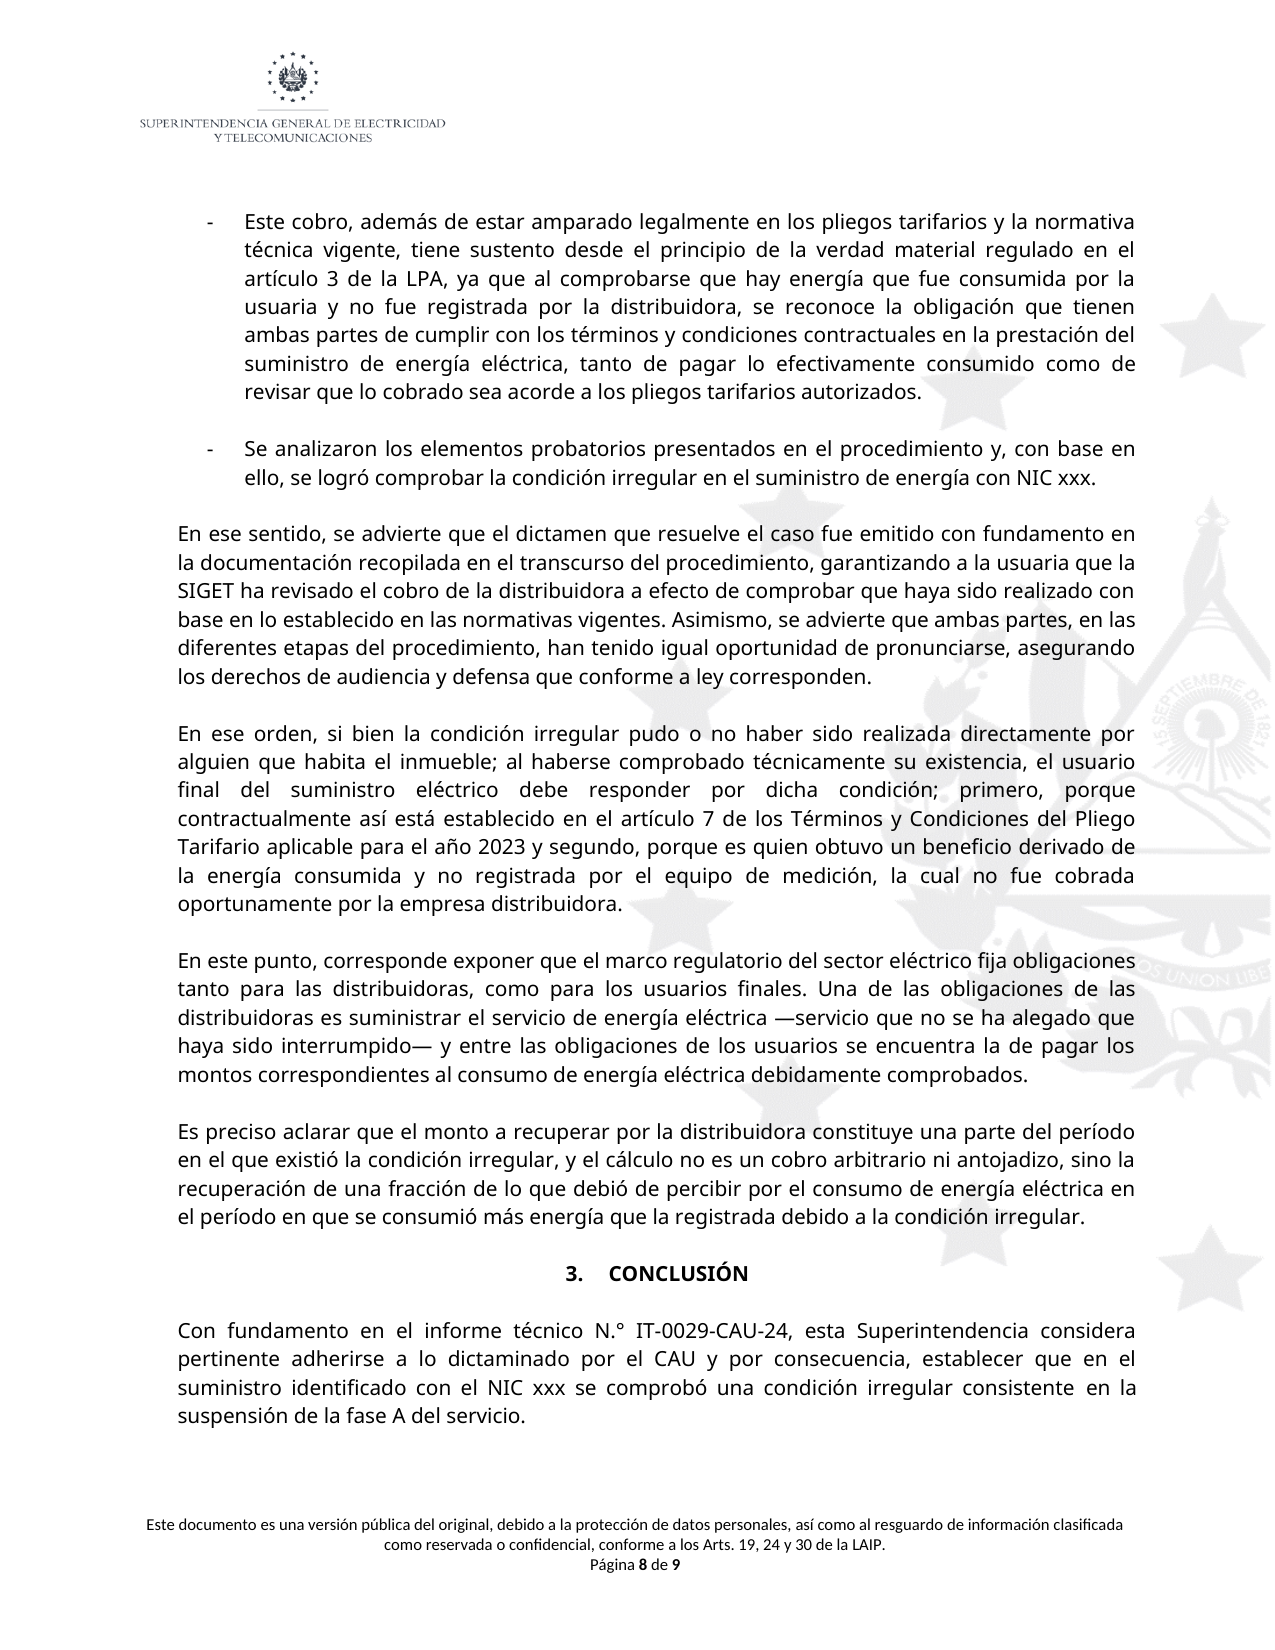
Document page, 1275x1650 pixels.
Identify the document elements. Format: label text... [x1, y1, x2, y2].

list CONCLUSIÓN [608, 1259, 1137, 1287]
text Es preciso aclarar que el monto a recuperar por la distribuidora constituye una parte del período en el que existió la condición irregular, y el cálculo no es un cobro arbitrario ni antojadizo, sino la recuperación de una fracción de lo que debió de percibir por el consumo de energía eléctrica en el período en que se consumió más energía que la registrada debido a la condición irregular. [177, 1117, 1137, 1231]
list Este cobro, además de estar amparado legalmente en los pliegos tarifarios y la normativa técnica vigente, tiene sustento desde el principio de la verdad material regulado en el artículo 3 de la LPA, ya que al comprobarse que hay energía que fue consumida por la usuaria y no fue registrada por la distribuidora, se reconoce la obligación que tienen ambas partes de cumplir con los términos y condiciones contractuales en la prestación del suministro de energía eléctrica, tanto de pagar lo efectivamente consumido como de revisar que lo cobrado sea acorde a los pliegos tarifarios autorizados. [207, 207, 1137, 406]
picture [5, 291, 1275, 1395]
text En este punto, corresponde exponer que el marco regulatorio del sector eléctrico fija obligaciones tanto para las distribuidoras, como para los usuarios finales. Una de las obligaciones de las distribuidoras es suministrar el servicio de energía eléctrica —servicio que no se ha alegado que haya sido interrumpido— y entre las obligaciones de los usuarios se encuentra la de pagar los montos correspondientes al consumo de energía eléctrica debidamente comprobados. [177, 946, 1137, 1088]
picture [132, 44, 453, 149]
text En ese sentido, se advierte que el dictamen que resuelve el caso fue emitido con fundamento en la documentación recopilada en el transcurso del procedimiento, garantizando a la usuaria que la SIGET ha revisado el cobro de la distribuidora a efecto de comprobar que haya sido realizado con base en lo establecido en las normativas vigentes. Asimismo, se advierte que ambas partes, en las diferentes etapas del procedimiento, han tenido igual oportunidad de pronunciarse, asegurando los derechos de audiencia y defensa que conforme a ley corresponden. [177, 519, 1137, 690]
text Con fundamento en el informe técnico N.° IT-0029-CAU-24, esta Superintendencia considera pertinente adherirse a lo dictaminado por el CAU y por consecuencia, establecer que en el suministro identificado con el NIC xxx se comprobó una condición irregular consistente en la suspensión de la fase A del servicio. [177, 1316, 1137, 1429]
list CONCLUSIÓN [177, 1259, 603, 1287]
list Se analizaron los elementos probatorios presentados en el procedimiento y, con base en ello, se logró comprobar la condición irregular en el suministro de energía con NIC xxx. [207, 434, 1137, 491]
text En ese orden, si bien la condición irregular pudo o no haber sido realizada directamente por alguien que habita el inmueble; al haberse comprobado técnicamente su existencia, el usuario final del suministro eléctrico debe responder por dicha condición; primero, porque contractualmente así está establecido en el artículo 7 de los Términos y Condiciones del Pliego Tarifario aplicable para el año 2023 y segundo, porque es quien obtuvo un beneficio derivado de la energía consumida y no registrada por el equipo de medición, la cual no fue cobrada oportunamente por la empresa distribuidora. [177, 719, 1137, 918]
